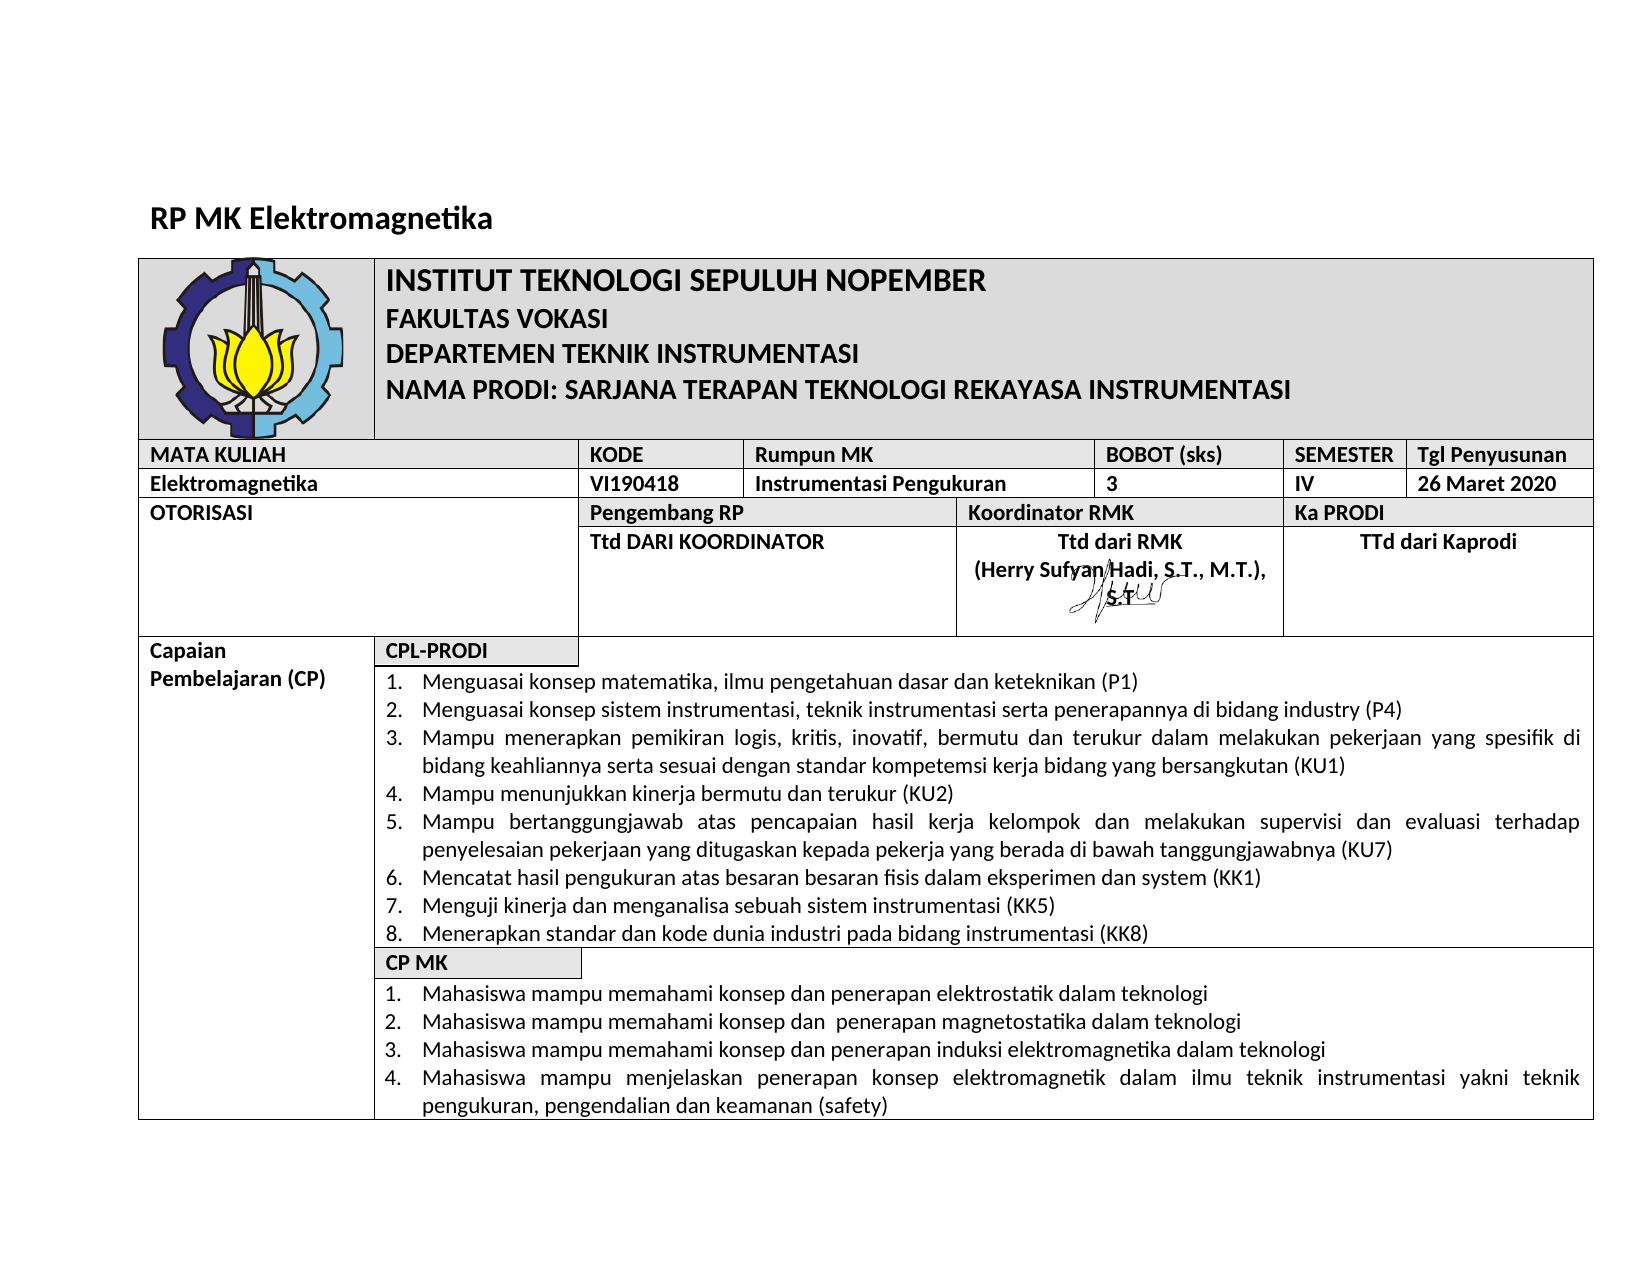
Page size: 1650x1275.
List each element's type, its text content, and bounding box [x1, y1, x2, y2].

table_cell 3 [1095, 469, 1283, 497]
table_header [139, 259, 162, 439]
table_cell [579, 637, 1593, 664]
table_cell CPL-PRODI [375, 637, 578, 664]
picture [1054, 550, 1186, 632]
table_cell Menguasai konsep matematika, ilmu pengetahuan dasar dan keteknikan (P1) Menguasai konsep sistem instrumentasi, teknik instrumentasi serta penerapannya di bidang industry (P4) Mampu menerapkan pemikiran logis, kritis, inovatif, bermutu dan terukur dalam melakukan pekerjaan yang spesifik di bidang keahliannya serta sesuai dengan standar kompetemsi kerja bidang yang bersangkutan (KU1) Mampu menunjukkan kinerja bermutu dan terukur (KU2) Mampu bertanggungjawab atas pencapaian hasil kerja kelompok dan melakukan supervisi dan evaluasi terhadap penyelesaian pekerjaan yang ditugaskan kepada pekerja yang berada di bawah tanggungjawabnya (KU7) Mencatat hasil pengukuran atas besaran besaran fisis dalam eksperimen dan system (KK1) Menguji kinerja dan menganalisa sebuah sistem instrumentasi (KK5) Menerapkan standar dan kode dunia industri pada bidang instrumentasi (KK8) [375, 667, 1593, 947]
table_cell MATA KULIAH [139, 440, 578, 468]
table_cell SEMESTER [1284, 440, 1406, 468]
table_cell KODE [579, 440, 743, 468]
table_cell Pengembang RP [579, 498, 956, 526]
table_cell CP MK [375, 948, 581, 978]
table_cell 26 Maret 2020 [1407, 469, 1593, 497]
table_header INSTITUT TEKNOLOGI SEPULUH NOPEMBER FAKULTAS VOKASI DEPARTEMEN TEKNIK INSTRUMENTASI NAMA PRODI: SARJANA TERAPAN TEKNOLOGI REKAYASA INSTRUMENTASI [375, 259, 1593, 439]
title RP MK Elektromagnetika [150, 197, 1500, 238]
table_cell VI190418 [579, 469, 743, 497]
table_cell Instrumentasi Pengukuran [744, 469, 1094, 497]
table_cell Rumpun MK [744, 440, 1094, 468]
table_cell Ttd dari RMK (Herry Sufyan Hadi, S.T., M.T.), S.T [957, 527, 1283, 636]
table_cell Ttd DARI KOORDINATOR [579, 527, 956, 636]
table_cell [375, 978, 1593, 1119]
table_cell Koordinator RMK [957, 498, 1283, 526]
table_cell Tgl Penyusunan [1407, 440, 1593, 468]
table_cell Ka PRODI [1284, 498, 1593, 526]
table_cell Capaian Pembelajaran (CP) [139, 637, 374, 1119]
table_cell TTd dari Kaprodi [1284, 527, 1593, 636]
table_cell [582, 948, 1593, 978]
table_cell OTORISASI [139, 498, 578, 636]
table_header [344, 259, 374, 439]
table_cell BOBOT (sks) [1095, 440, 1283, 468]
table_cell IV [1284, 469, 1406, 497]
picture [162, 257, 344, 439]
table_cell Elektromagnetika [139, 469, 578, 497]
